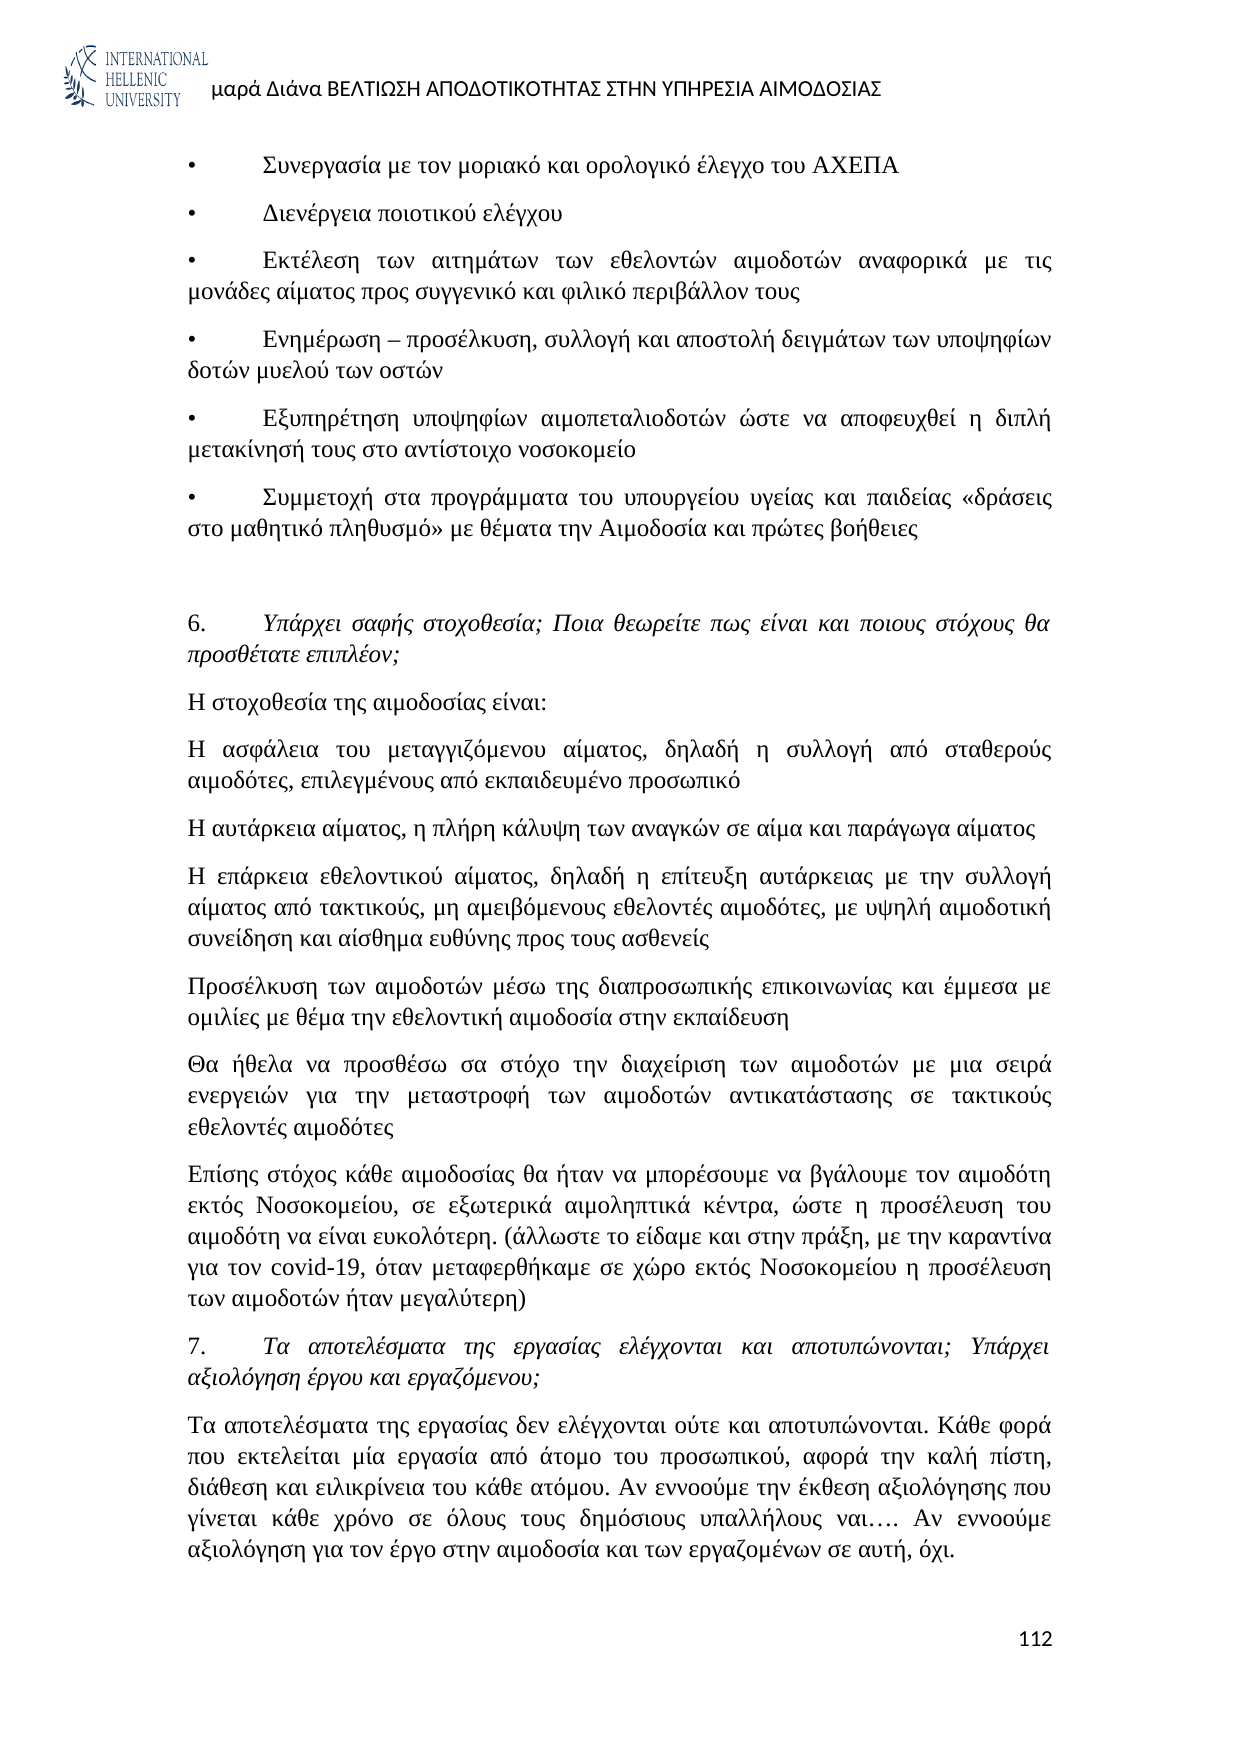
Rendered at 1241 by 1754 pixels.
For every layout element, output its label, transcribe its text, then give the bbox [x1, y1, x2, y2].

text • Συνεργασία με τον μοριακό και ορολογικό έλεγχο του ΑΧΕΠΑ [187, 150, 1053, 179]
text Τα αποτελέσματα της εργασίας δεν ελέγχονται ούτε και αποτυπώνονται. Κάθε φορά που εκτελείται μία εργασία από άτομο του προσωπικού, αφορά την καλή πίστη, διάθεση και ειλικρίνεια του κάθε ατόμου. Αν εννοούμε την έκθεση αξιολόγησης που γίνεται κάθε χρόνο σε όλους τους δημόσιους υπαλλήλους ναι…. Αν εννοούμε αξιολόγηση για τον έργο στην αιμοδοσία και των εργαζομένων σε αυτή, όχι. [187, 1410, 1053, 1563]
text 7. Τα αποτελέσματα της εργασίας ελέγχονται και αποτυπώνονται; Υπάρχει αξιολόγηση έργου και εργαζόμενου; [187, 1331, 1053, 1391]
text Η στοχοθεσία της αιμοδοσίας είναι: [187, 687, 1053, 716]
picture [56, 34, 213, 116]
text • Εκτέλεση των αιτημάτων των εθελοντών αιμοδοτών αναφορικά με τις μονάδες αίματος προς συγγενικό και φιλικό περιβάλλον τους [187, 245, 1053, 305]
text Προσέλκυση των αιμοδοτών μέσω της διαπροσωπικής επικοινωνίας και έμμεσα με ομιλίες με θέμα την εθελοντική αιμοδοσία στην εκπαίδευση [187, 971, 1053, 1031]
text • Διενέργεια ποιοτικού ελέγχου [187, 198, 1053, 226]
text • Εξυπηρέτηση υποψηφίων αιμοπεταλιοδοτών ώστε να αποφευχθεί η διπλή μετακίνησή τους στο αντίστοιχο νοσοκομείο [187, 403, 1053, 463]
text Επίσης στόχος κάθε αιμοδοσίας θα ήταν να μπορέσουμε να βγάλουμε τον αιμοδότη εκτός Νοσοκομείου, σε εξωτερικά αιμοληπτικά κέντρα, ώστε η προσέλευση του αιμοδότη να είναι ευκολότερη. (άλλωστε το είδαμε και στην πράξη, με την καραντίνα για τον covid-19, όταν μεταφερθήκαμε σε χώρο εκτός Νοσοκομείου η προσέλευση των αιμοδοτών ήταν μεγαλύτερη) [187, 1159, 1053, 1312]
text Θα ήθελα να προσθέσω σα στόχο την διαχείριση των αιμοδοτών με μια σειρά ενεργειών για την μεταστροφή των αιμοδοτών αντικατάστασης σε τακτικούς εθελοντές αιμοδότες [187, 1049, 1053, 1140]
text • Συμμετοχή στα προγράμματα του υπουργείου υγείας και παιδείας «δράσεις στο μαθητικό πληθυσμό» με θέματα την Αιμοδοσία και πρώτες βοήθειες [187, 482, 1053, 541]
text Η ασφάλεια του μεταγγιζόμενου αίματος, δηλαδή η συλλογή από σταθερούς αιμοδότες, επιλεγμένους από εκπαιδευμένο προσωπικό [187, 734, 1053, 794]
text Η επάρκεια εθελοντικού αίματος, δηλαδή η επίτευξη αυτάρκειας με την συλλογή αίματος από τακτικούς, μη αμειβόμενους εθελοντές αιμοδότες, με υψηλή αιμοδοτική συνείδηση και αίσθημα ευθύνης προς τους ασθενείς [187, 861, 1053, 952]
text 6. Υπάρχει σαφής στοχοθεσία; Ποια θεωρείτε πως είναι και ποιους στόχους θα προσθέτατε επιπλέον; [187, 608, 1053, 668]
text Η αυτάρκεια αίματος, η πλήρη κάλυψη των αναγκών σε αίμα και παράγωγα αίματος [187, 813, 1053, 842]
text • Ενημέρωση – προσέλκυση, συλλογή και αποστολή δειγμάτων των υποψηφίων δοτών μυελού των οστών [187, 324, 1053, 384]
